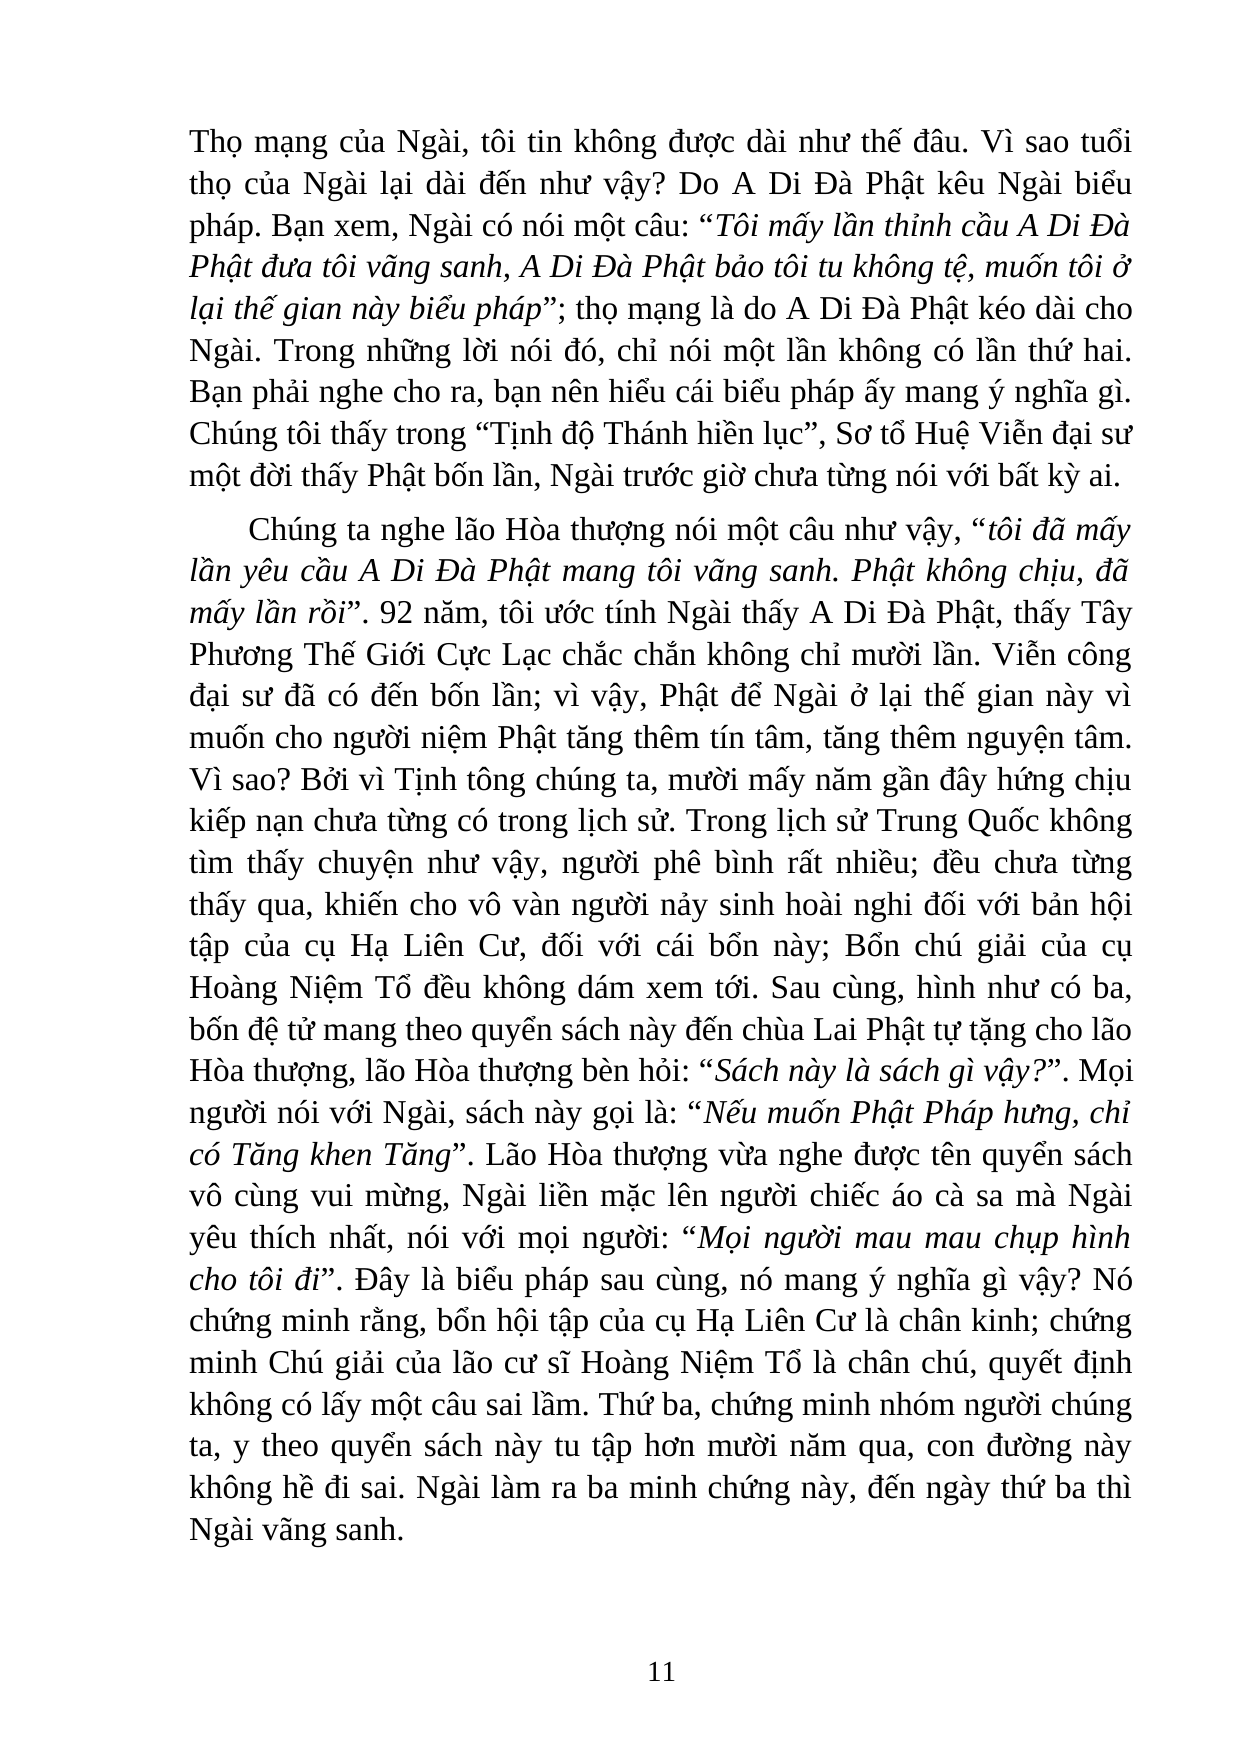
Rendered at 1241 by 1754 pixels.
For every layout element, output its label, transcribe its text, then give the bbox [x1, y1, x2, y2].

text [189, 118, 1134, 493]
text Chúng ta nghe lão Hòa thượng nói một câu như vậy, “tôi đã mấy lần yêu cầu A Di Đà Phật mang tôi vãng sanh. Phật không chịu, đã mấy lần rồi”. 92 năm, tôi ước tính Ngài thấy A Di Đà Phật, thấy Tây Phương Thế Giới Cực Lạc chắc chắn không chỉ mười lần. Viễn công đại sư đã có đến bốn lần; vì vậy, Phật để Ngài ở lại thế gian này vì muốn cho người niệm Phật tăng thêm tín tâm, tăng thêm nguyện tâm. Vì sao? Bởi vì Tịnh tông chúng ta, mười mấy năm gần đây hứng chịu kiếp nạn chưa từng có trong lịch sử. Trong lịch sử Trung Quốc không tìm thấy chuyện như vậy, người phê bình rất nhiều; đều chưa từng thấy qua, khiến cho vô vàn người nảy sinh hoài nghi đối với bản hội tập của cụ Hạ Liên Cư, đối với cái bổn này; Bổn chú giải của cụ Hoàng Niệm Tổ đều không dám xem tới. Sau cùng, hình như có ba, bốn đệ tử mang theo quyển sách này đến chùa Lai Phật tự tặng cho lão Hòa thượng, lão Hòa thượng bèn hỏi: “Sách này là sách gì vậy?”. Mọi người nói với Ngài, sách này gọi là: “Nếu muốn Phật Pháp hưng, chỉ có Tăng khen Tăng”. Lão Hòa thượng vừa nghe được tên quyển sách vô cùng vui mừng, Ngài liền mặc lên người chiếc áo cà sa mà Ngài yêu thích nhất, nói với mọi người: “Mọi người mau mau chụp hình cho tôi đi”. Đây là biểu pháp sau cùng, nó mang ý nghĩa gì vậy? Nó chứng minh rằng, bổn hội tập của cụ Hạ Liên Cư là chân kinh; chứng minh Chú giải của lão cư sĩ Hoàng Niệm Tổ là chân chú, quyết định không có lấy một câu sai lầm. Thứ ba, chứng minh nhóm người chúng ta, y theo quyển sách này tu tập hơn mười năm qua, con đường này không hề đi sai. Ngài làm ra ba minh chứng này, đến ngày thứ ba thì Ngài vãng sanh. [189, 506, 1134, 1547]
